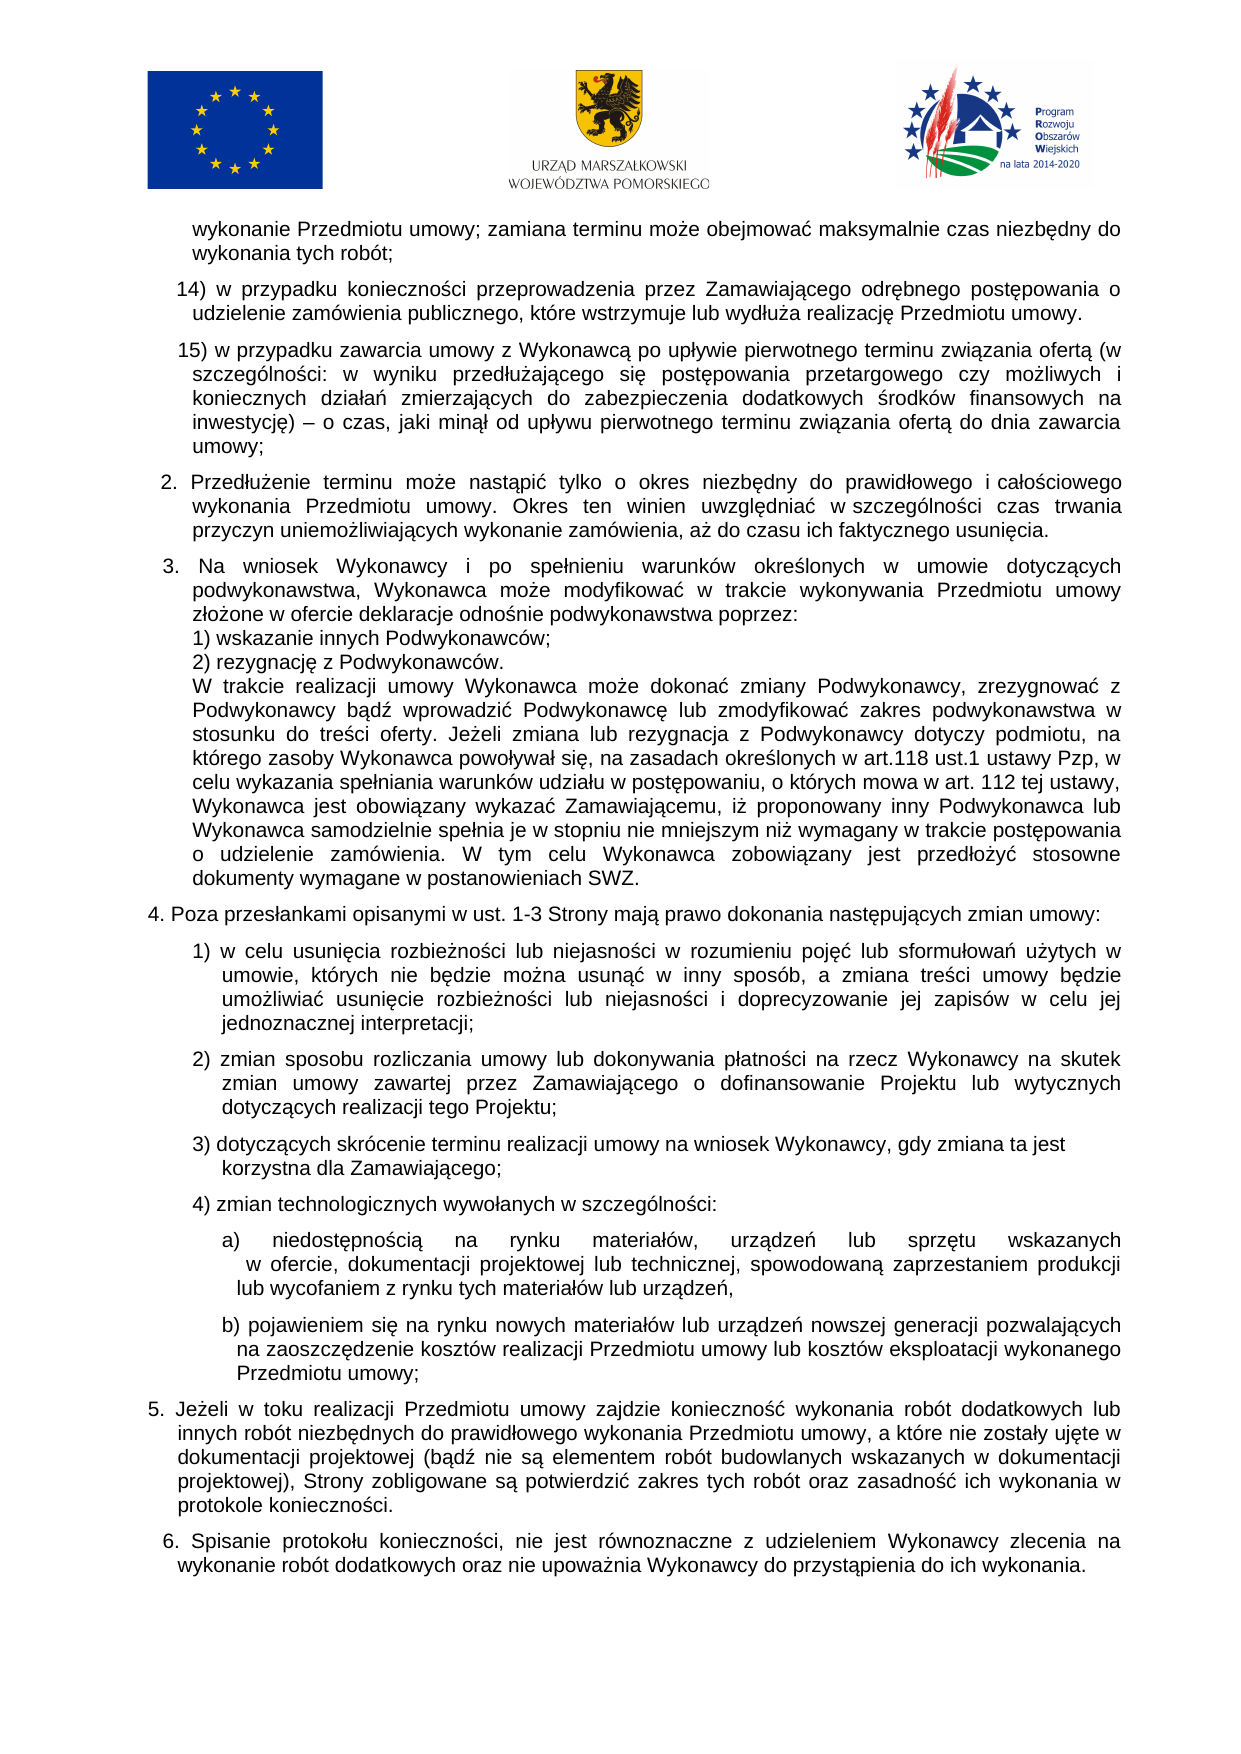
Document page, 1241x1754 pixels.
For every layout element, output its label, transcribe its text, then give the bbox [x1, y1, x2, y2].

text a) niedostępnością na rynku materiałów, urządzeń lub sprzętu wskazanych w ofercie, dokumentacji projektowej lub technicznej, spowodowaną zaprzestaniem produkcji lub wycofaniem z rynku tych materiałów lub urządzeń, [222, 1228, 1122, 1300]
text W trakcie realizacji umowy Wykonawca może dokonać zmiany Podwykonawcy, zrezygnować z Podwykonawcy bądź wprowadzić Podwykonawcę lub zmodyfikować zakres podwykonawstwa w stosunku do treści oferty. Jeżeli zmiana lub rezygnacja z Podwykonawcy dotyczy podmiotu, na którego zasoby Wykonawca powoływał się, na zasadach określonych w art.118 ust.1 ustawy Pzp, w celu wykazania spełniania warunków udziału w postępowaniu, o których mowa w art. 112 tej ustawy, Wykonawca jest obowiązany wykazać Zamawiającemu, iż proponowany inny Podwykonawca lub Wykonawca samodzielnie spełnia je w stopniu nie mniejszym niż wymagany w trakcie postępowania o udzielenie zamówienia. W tym celu Wykonawca zobowiązany jest przedłożyć stosowne dokumenty wymagane w postanowieniach SWZ. [192, 674, 1122, 890]
text 6. Spisanie protokołu konieczności, nie jest równoznaczne z udzieleniem Wykonawcy zlecenia na wykonanie robót dodatkowych oraz nie upoważnia Wykonawcy do przystąpienia do ich wykonania. [162, 1529, 1122, 1577]
text b) pojawieniem się na rynku nowych materiałów lub urządzeń nowszej generacji pozwalających na zaoszczędzenie kosztów realizacji Przedmiotu umowy lub kosztów eksploatacji wykonanego Przedmiotu umowy; [222, 1313, 1122, 1384]
text 15) w przypadku zawarcia umowy z Wykonawcą po upływie pierwotnego terminu związania ofertą (w szczególności: w wyniku przedłużającego się postępowania przetargowego czy możliwych i koniecznych działań zmierzających do zabezpieczenia dodatkowych środków finansowych na inwestycję) – o czas, jaki minął od upływu pierwotnego terminu związania ofertą do dnia zawarcia umowy; [177, 338, 1122, 457]
text 2) rezygnację z Podwykonawców. [192, 650, 1122, 674]
text 3. Na wniosek Wykonawcy i po spełnieniu warunków określonych w umowie dotyczących podwykonawstwa, Wykonawca może modyfikować w trakcie wykonywania Przedmiotu umowy złożone w ofercie deklaracje odnośnie podwykonawstwa poprzez: [162, 554, 1122, 626]
picture [147, 71, 323, 189]
text 4. Poza przesłankami opisanymi w ust. 1-3 Strony mają prawo dokonania następujących zmian umowy: [148, 902, 1122, 926]
text 14) w przypadku konieczności przeprowadzenia przez Zamawiającego odrębnego postępowania o udzielenie zamówienia publicznego, które wstrzymuje lub wydłuża realizację Przedmiotu umowy. [176, 277, 1122, 325]
text 2. Przedłużenie terminu może nastąpić tylko o okres niezbędny do prawidłowego i całościowego wykonania Przedmiotu umowy. Okres ten winien uwzględniać w szczególności czas trwania przyczyn uniemożliwiających wykonanie zamówienia, aż do czasu ich faktycznego usunięcia. [148, 470, 1122, 542]
text 1) w celu usunięcia rozbieżności lub niejasności w rozumieniu pojęć lub sformułowań użytych w umowie, których nie będzie można usunąć w inny sposób, a zmiana treści umowy będzie umożliwiać usunięcie rozbieżności lub niejasności i doprecyzowanie jej zapisów w celu jej jednoznacznej interpretacji; [192, 939, 1122, 1034]
text 3) dotyczących skrócenie terminu realizacji umowy na wniosek Wykonawcy, gdy zmiana ta jest korzystna dla Zamawiającego; [192, 1131, 1122, 1179]
picture [895, 59, 1094, 189]
text 1) wskazanie innych Podwykonawców; [192, 626, 1122, 650]
picture [508, 70, 710, 189]
text 5. Jeżeli w toku realizacji Przedmiotu umowy zajdzie konieczność wykonania robót dodatkowych lub innych robót niezbędnych do prawidłowego wykonania Przedmiotu umowy, a które nie zostały ujęte w dokumentacji projektowej (bądź nie są elementem robót budowlanych wskazanych w dokumentacji projektowej), Strony zobligowane są potwierdzić zakres tych robót oraz zasadność ich wykonania w protokole konieczności. [148, 1397, 1122, 1517]
text 4) zmian technologicznych wywołanych w szczególności: [192, 1192, 1122, 1216]
text 2) zmian sposobu rozliczania umowy lub dokonywania płatności na rzecz Wykonawcy na skutek zmian umowy zawartej przez Zamawiającego o dofinansowanie Projektu lub wytycznych dotyczących realizacji tego Projektu; [192, 1047, 1122, 1119]
